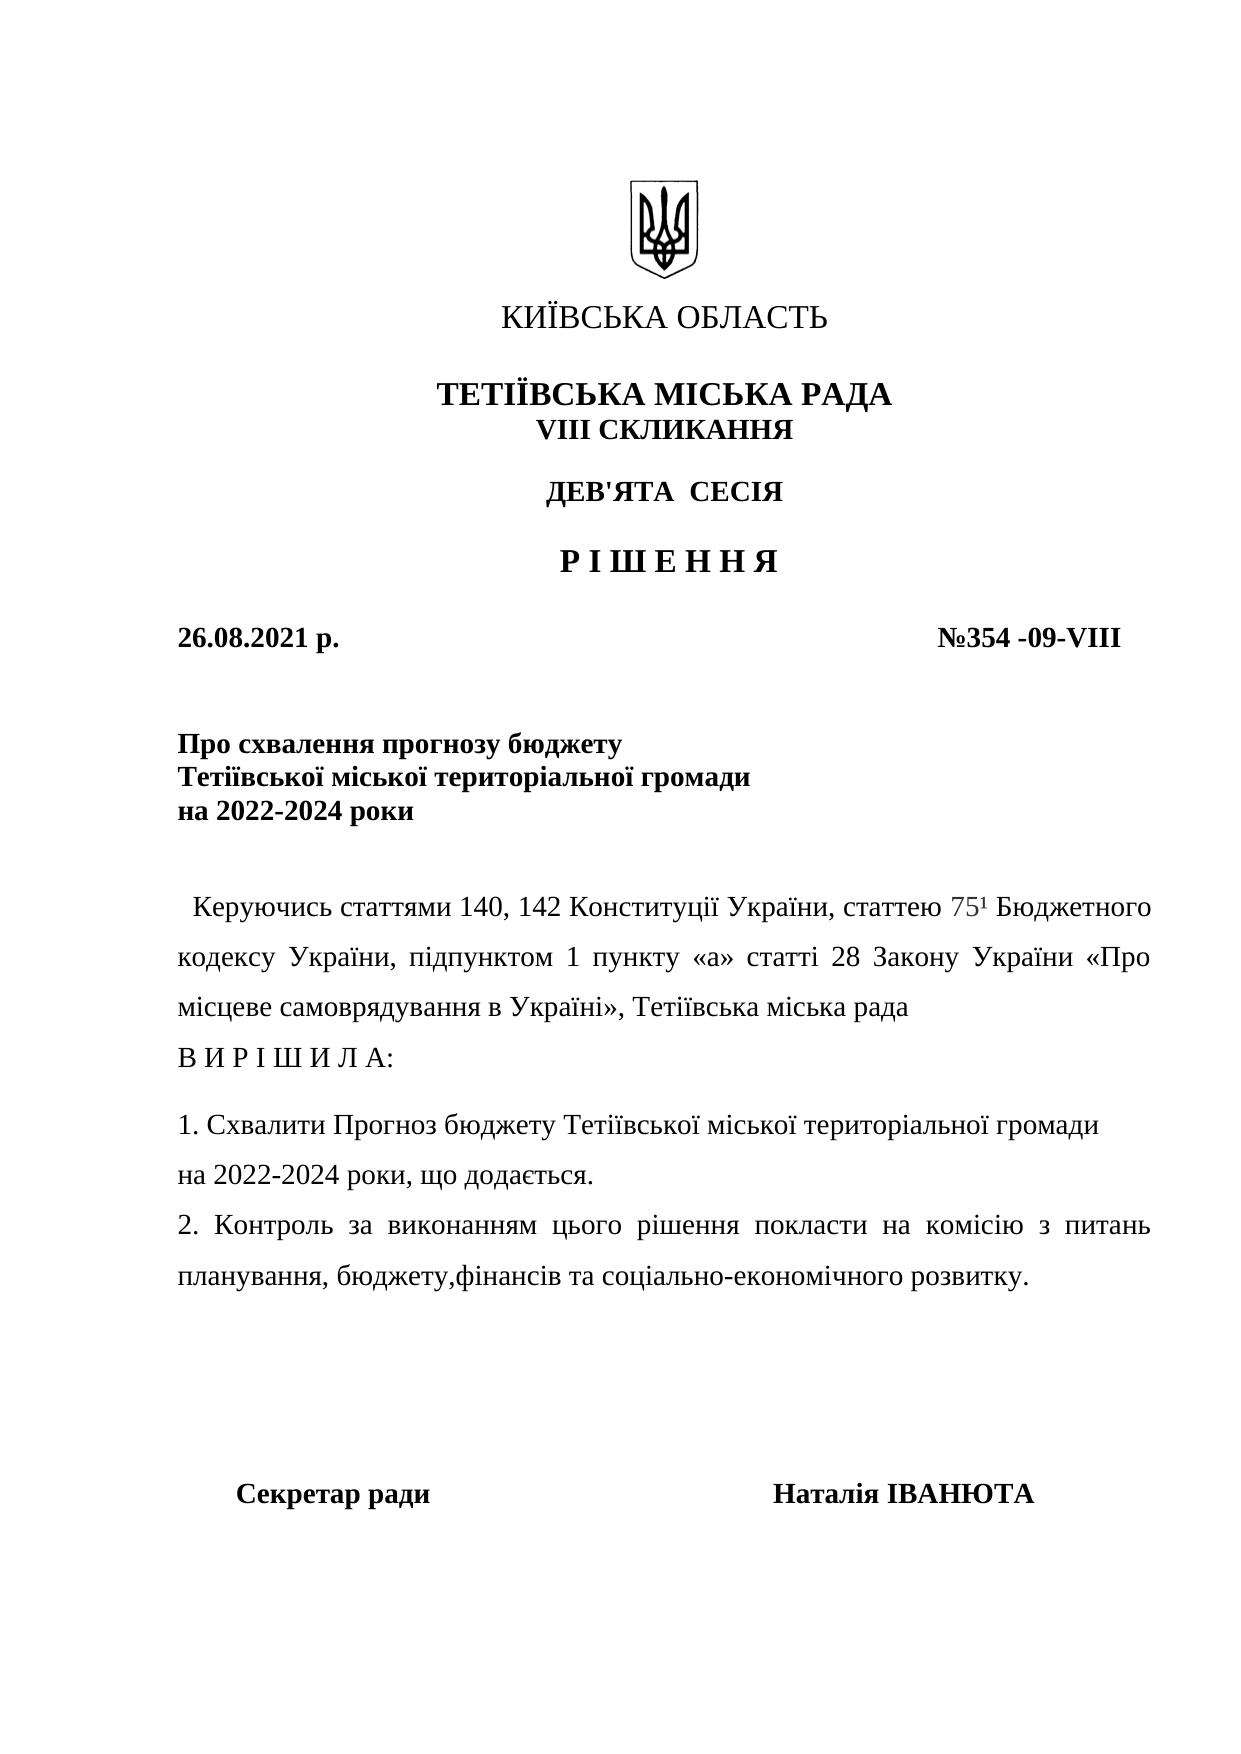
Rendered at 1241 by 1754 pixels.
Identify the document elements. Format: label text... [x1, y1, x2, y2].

text Р І Ш Е Н Н Я [177, 541, 1152, 579]
text на 2022-2024 роки [177, 793, 1152, 826]
text Секретар ради Наталія ІВАНЮТА [177, 1476, 1152, 1509]
text на 2022-2024 роки, що додається. [177, 1157, 1152, 1191]
text VІІІ СКЛИКАННЯ [177, 412, 1152, 446]
text Про схвалення прогнозу бюджету [177, 726, 1152, 759]
text 2. Контроль за виконанням цього рішення покласти на комісію з питань планування, бюджету,фінансів та соціально-економічного розвитку. [177, 1207, 1152, 1291]
text ДЕВ'ЯТА СЕСІЯ [177, 474, 1152, 507]
picture [630, 180, 699, 279]
text Тетіївської міської територіальної громади [177, 759, 1152, 793]
text 26.08.2021 р. №354 -09-VIIІ [177, 579, 1152, 654]
text 1. Схвалити Прогноз бюджету Тетіївської міської територіальної громади [177, 1107, 1152, 1140]
text Керуючись статтями 140, 142 Конституції України, статтею 75¹ Бюджетного кодексу України, підпунктом 1 пункту «а» статті 28 Закону України «Про місцеве самоврядування в Україні», Тетіївська міська рада [177, 889, 1152, 1023]
text В И Р І Ш И Л А: [177, 1040, 1152, 1073]
text КИЇВСЬКА ОБЛАСТЬ [177, 297, 1152, 336]
text ТЕТІЇВСЬКА МІСЬКА РАДА [177, 374, 1152, 412]
